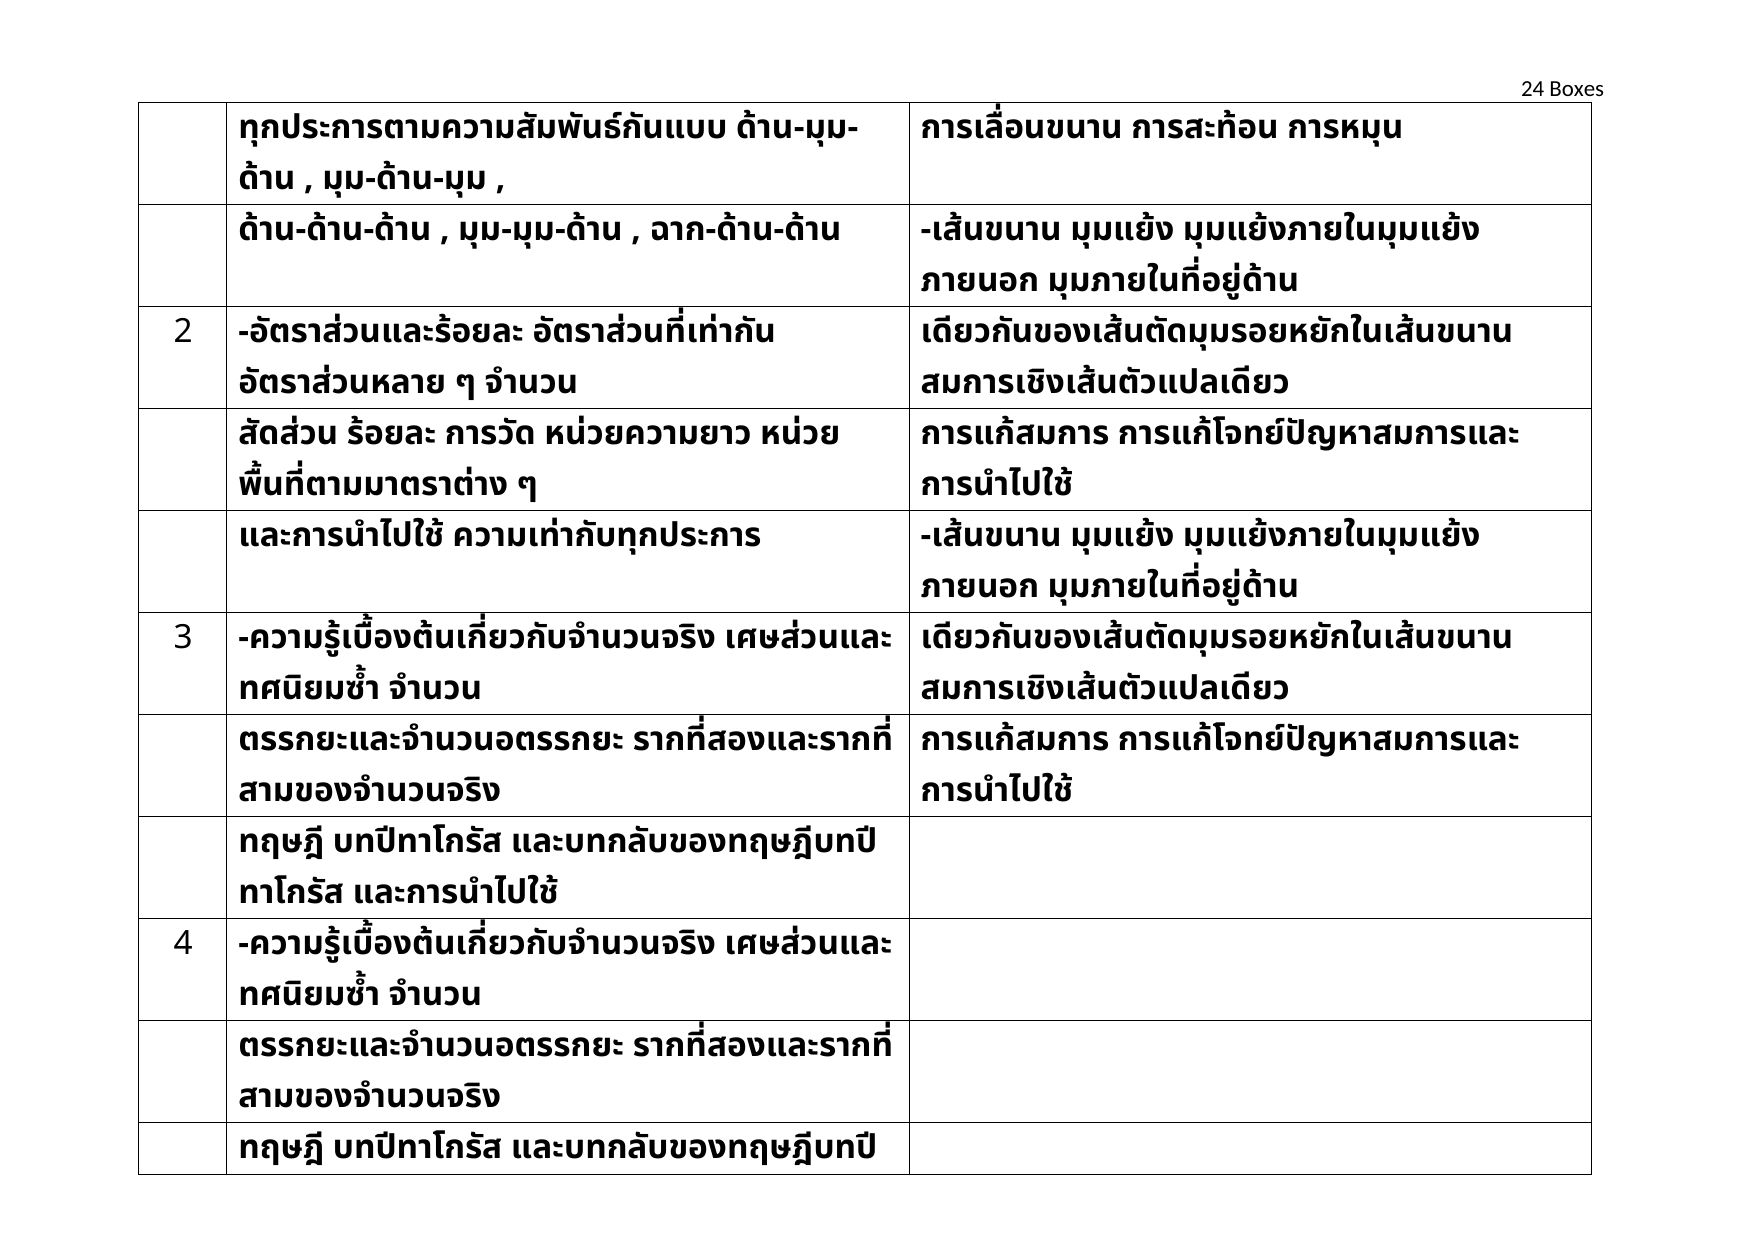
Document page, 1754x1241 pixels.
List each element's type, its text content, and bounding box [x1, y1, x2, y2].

table_cell ตรรกยะและจำนวนอตรรกยะ รากที่สองและรากที่สามของจำนวนจริง [227, 1021, 909, 1122]
table_cell [910, 1123, 1591, 1173]
table_cell การแก้สมการ การแก้โจทย์ปัญหาสมการและการนำไปใช้ [910, 715, 1591, 816]
table_cell เดียวกันของเส้นตัดมุมรอยหยักในเส้นขนาน สมการเชิงเส้นตัวแปลเดียว [910, 307, 1591, 408]
table_cell [910, 1021, 1591, 1122]
table_cell -เส้นขนาน มุมแย้ง มุมแย้งภายในมุมแย้ง ภายนอก มุมภายในที่อยู่ด้าน [910, 511, 1591, 612]
table_cell เดียวกันของเส้นตัดมุมรอยหยักในเส้นขนาน สมการเชิงเส้นตัวแปลเดียว [910, 613, 1591, 714]
table_cell ทุกประการตามความสัมพันธ์กันแบบ ด้าน-มุม-ด้าน , มุม-ด้าน-มุม , [227, 103, 909, 204]
table_cell -ความรู้เบื้องต้นเกี่ยวกับจำนวนจริง เศษส่วนและทศนิยมซ้ำ จำนวน [227, 613, 909, 714]
table_cell ตรรกยะและจำนวนอตรรกยะ รากที่สองและรากที่สามของจำนวนจริง [227, 715, 909, 816]
table_cell -ความรู้เบื้องต้นเกี่ยวกับจำนวนจริง เศษส่วนและทศนิยมซ้ำ จำนวน [227, 919, 909, 1020]
table_cell [139, 817, 226, 918]
table_cell การเลื่อนขนาน การสะท้อน การหมุน [910, 103, 1591, 204]
table_cell สัดส่วน ร้อยละ การวัด หน่วยความยาว หน่วยพื้นที่ตามมาตราต่าง ๆ [227, 409, 909, 510]
table_cell [910, 919, 1591, 1020]
table_cell และการนำไปใช้ ความเท่ากับทุกประการ [227, 511, 909, 612]
table_cell [139, 205, 226, 306]
table_cell 2 [139, 307, 226, 408]
table_cell [139, 103, 226, 204]
table_cell -อัตราส่วนและร้อยละ อัตราส่วนที่เท่ากัน อัตราส่วนหลาย ๆ จำนวน [227, 307, 909, 408]
table_cell [139, 715, 226, 816]
table_cell 3 [139, 613, 226, 714]
table_cell [910, 817, 1591, 918]
table_cell -เส้นขนาน มุมแย้ง มุมแย้งภายในมุมแย้ง ภายนอก มุมภายในที่อยู่ด้าน [910, 205, 1591, 306]
table_cell [139, 1123, 226, 1173]
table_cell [227, 1123, 909, 1173]
table_cell [139, 511, 226, 612]
table_cell [139, 1021, 226, 1122]
table_cell 4 [139, 919, 226, 1020]
table_cell [139, 409, 226, 510]
table_cell ทฤษฎี บทปีทาโกรัส และบทกลับของทฤษฎีบทปีทาโกรัส และการนำไปใช้ [227, 817, 909, 918]
table_cell ด้าน-ด้าน-ด้าน , มุม-มุม-ด้าน , ฉาก-ด้าน-ด้าน [227, 205, 909, 306]
table_cell การแก้สมการ การแก้โจทย์ปัญหาสมการและการนำไปใช้ [910, 409, 1591, 510]
